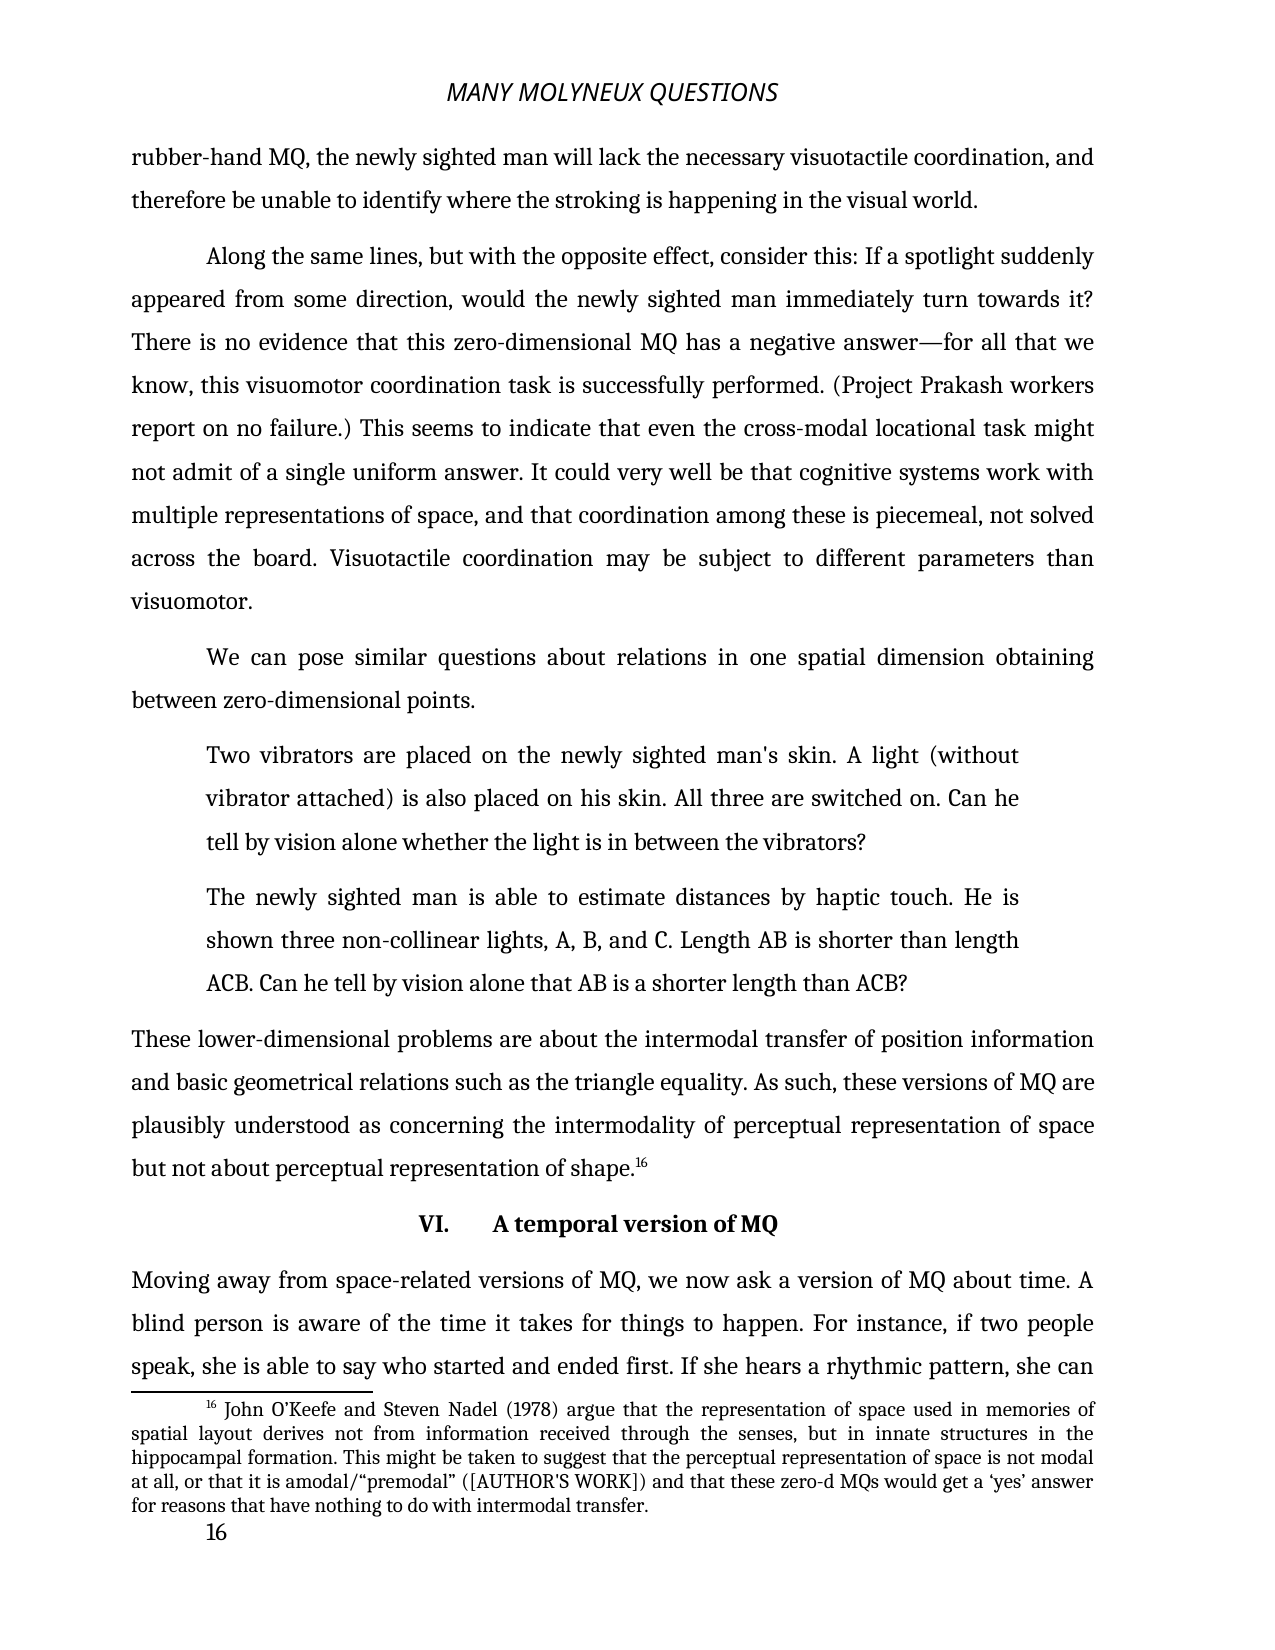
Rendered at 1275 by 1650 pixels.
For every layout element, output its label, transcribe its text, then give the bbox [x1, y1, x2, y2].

text These lower-dimensional problems are about the intermodal transfer of position information and basic geometrical relations such as the triangle equality. As such, these versions of MQ are plausibly understood as concerning the intermodality of perceptual representation of space but not about perceptual representation of shape. [131, 1025, 1096, 1183]
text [131, 143, 1096, 215]
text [131, 1266, 1096, 1381]
text Along the same lines, but with the opposite effect, consider this: If a spotlight suddenly appeared from some direction, would the newly sighted man immediately turn towards it? There is no evidence that this zero-dimensional MQ has a negative answer—for all that we know, this visuomotor coordination task is successfully performed. (Project Prakash workers report on no failure.) This seems to indicate that even the cross-modal locational task might not admit of a single uniform answer. It could very well be that cognitive systems work with multiple representations of space, and that coordination among these is piecemeal, not solved across the board. Visuotactile coordination may be subject to different parameters than visuomotor. [131, 242, 1096, 616]
text The newly sighted man is able to estimate distances by haptic touch. He is shown three non-collinear lights, A, B, and C. Length AB is shorter than length ACB. Can he tell by vision alone that AB is a shorter length than ACB? [206, 883, 1021, 998]
text We can pose similar questions about relations in one spatial dimension obtaining between zero-dimensional points. [131, 642, 1096, 714]
subtitle A temporal version of MQ [131, 1210, 1096, 1239]
text Two vibrators are placed on the newly sighted man's skin. A light (without vibrator attached) is also placed on his skin. All three are switched on. Can he tell by vision alone whether the light is in between the vibrators? [206, 741, 1021, 856]
